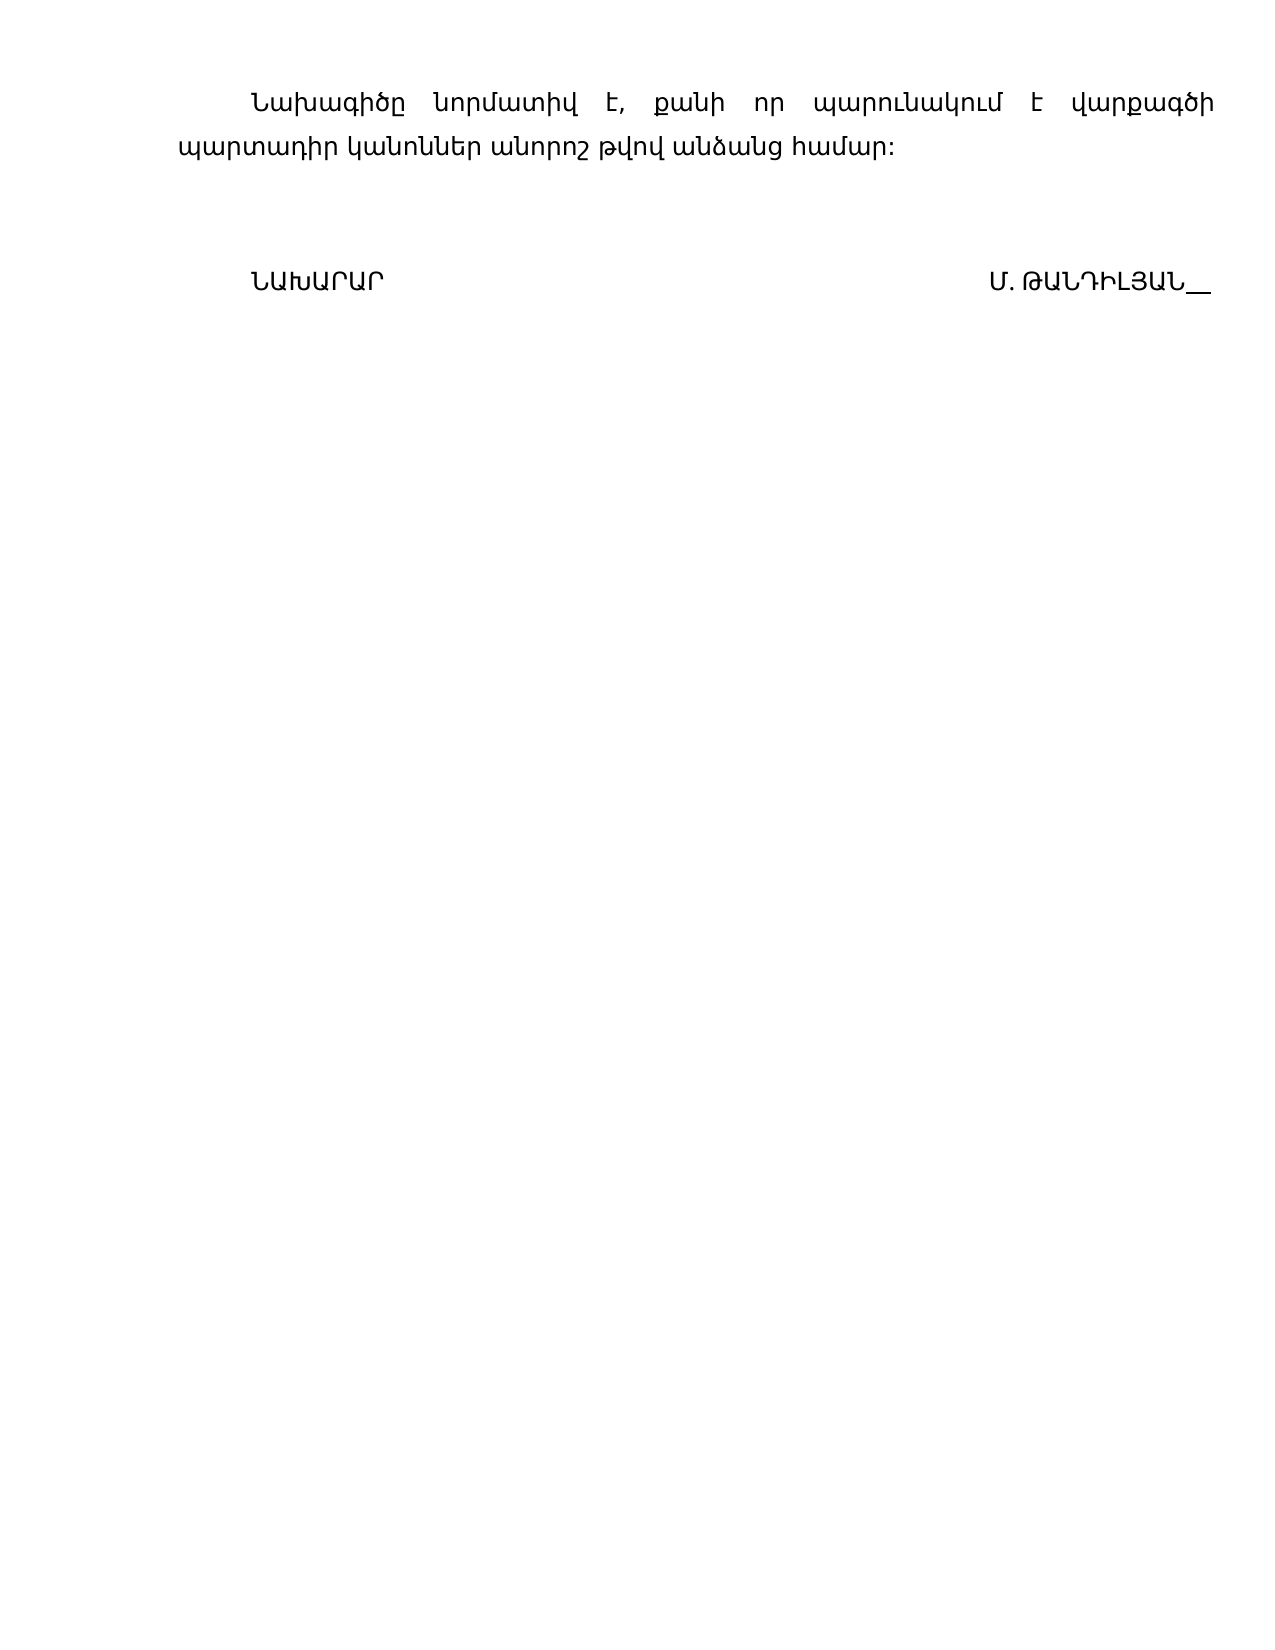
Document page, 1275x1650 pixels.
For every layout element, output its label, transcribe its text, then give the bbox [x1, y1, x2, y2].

text Նախագիծը նորմատիվ է, քանի որ պարունակում է վարքագծի պարտադիր կանոններ անորոշ թվով անձանց համար: [177, 89, 1216, 162]
text ՆԱԽԱՐԱՐ Մ. ԹԱՆԴԻԼՅԱՆ [177, 264, 1216, 298]
